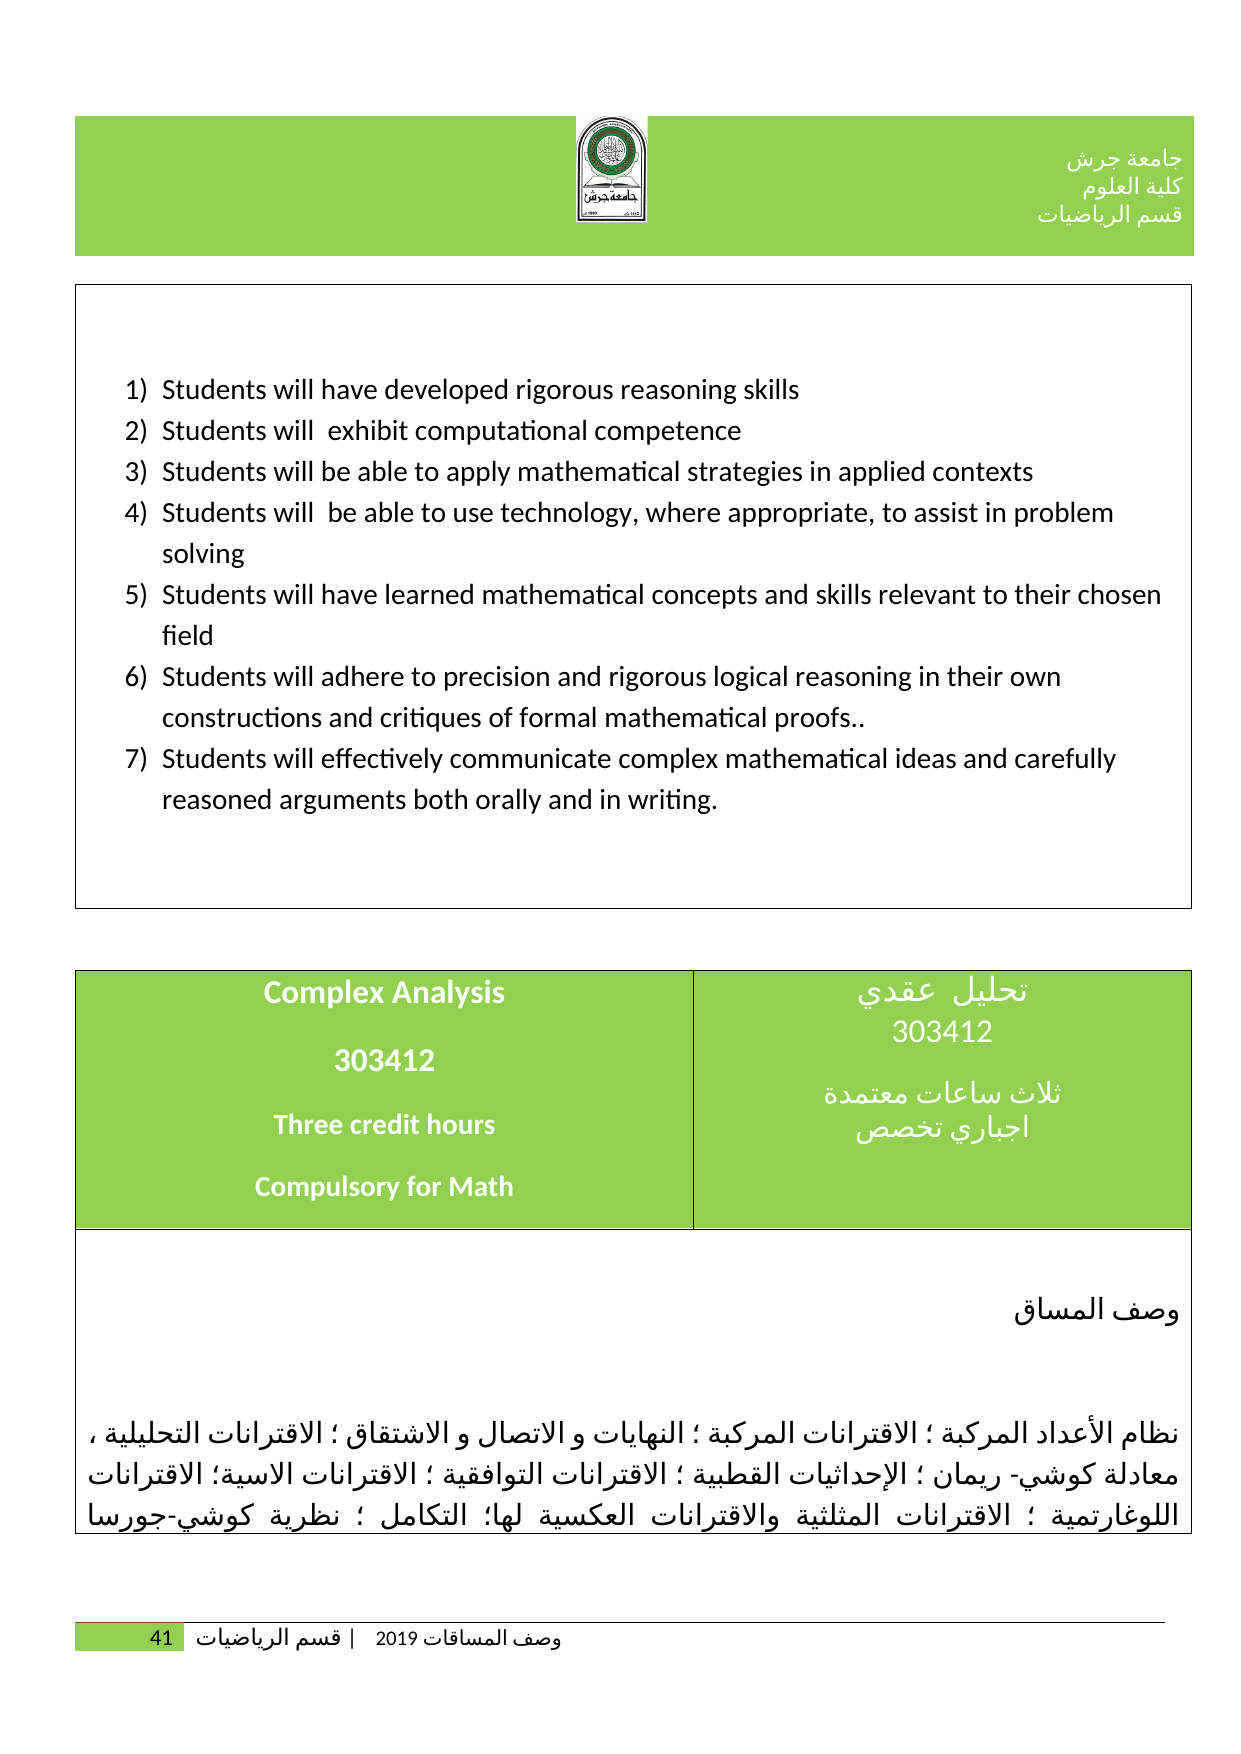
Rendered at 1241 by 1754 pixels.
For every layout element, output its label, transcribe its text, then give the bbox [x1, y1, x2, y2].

table_header Complex Analysis 303412 Three credit hours Compulsory for Math [76, 971, 693, 1228]
picture [576, 116, 648, 223]
table_header تحليل عقدي 303412 ثلاث ساعات معتمدة اجباري تخصص [694, 971, 1191, 1228]
